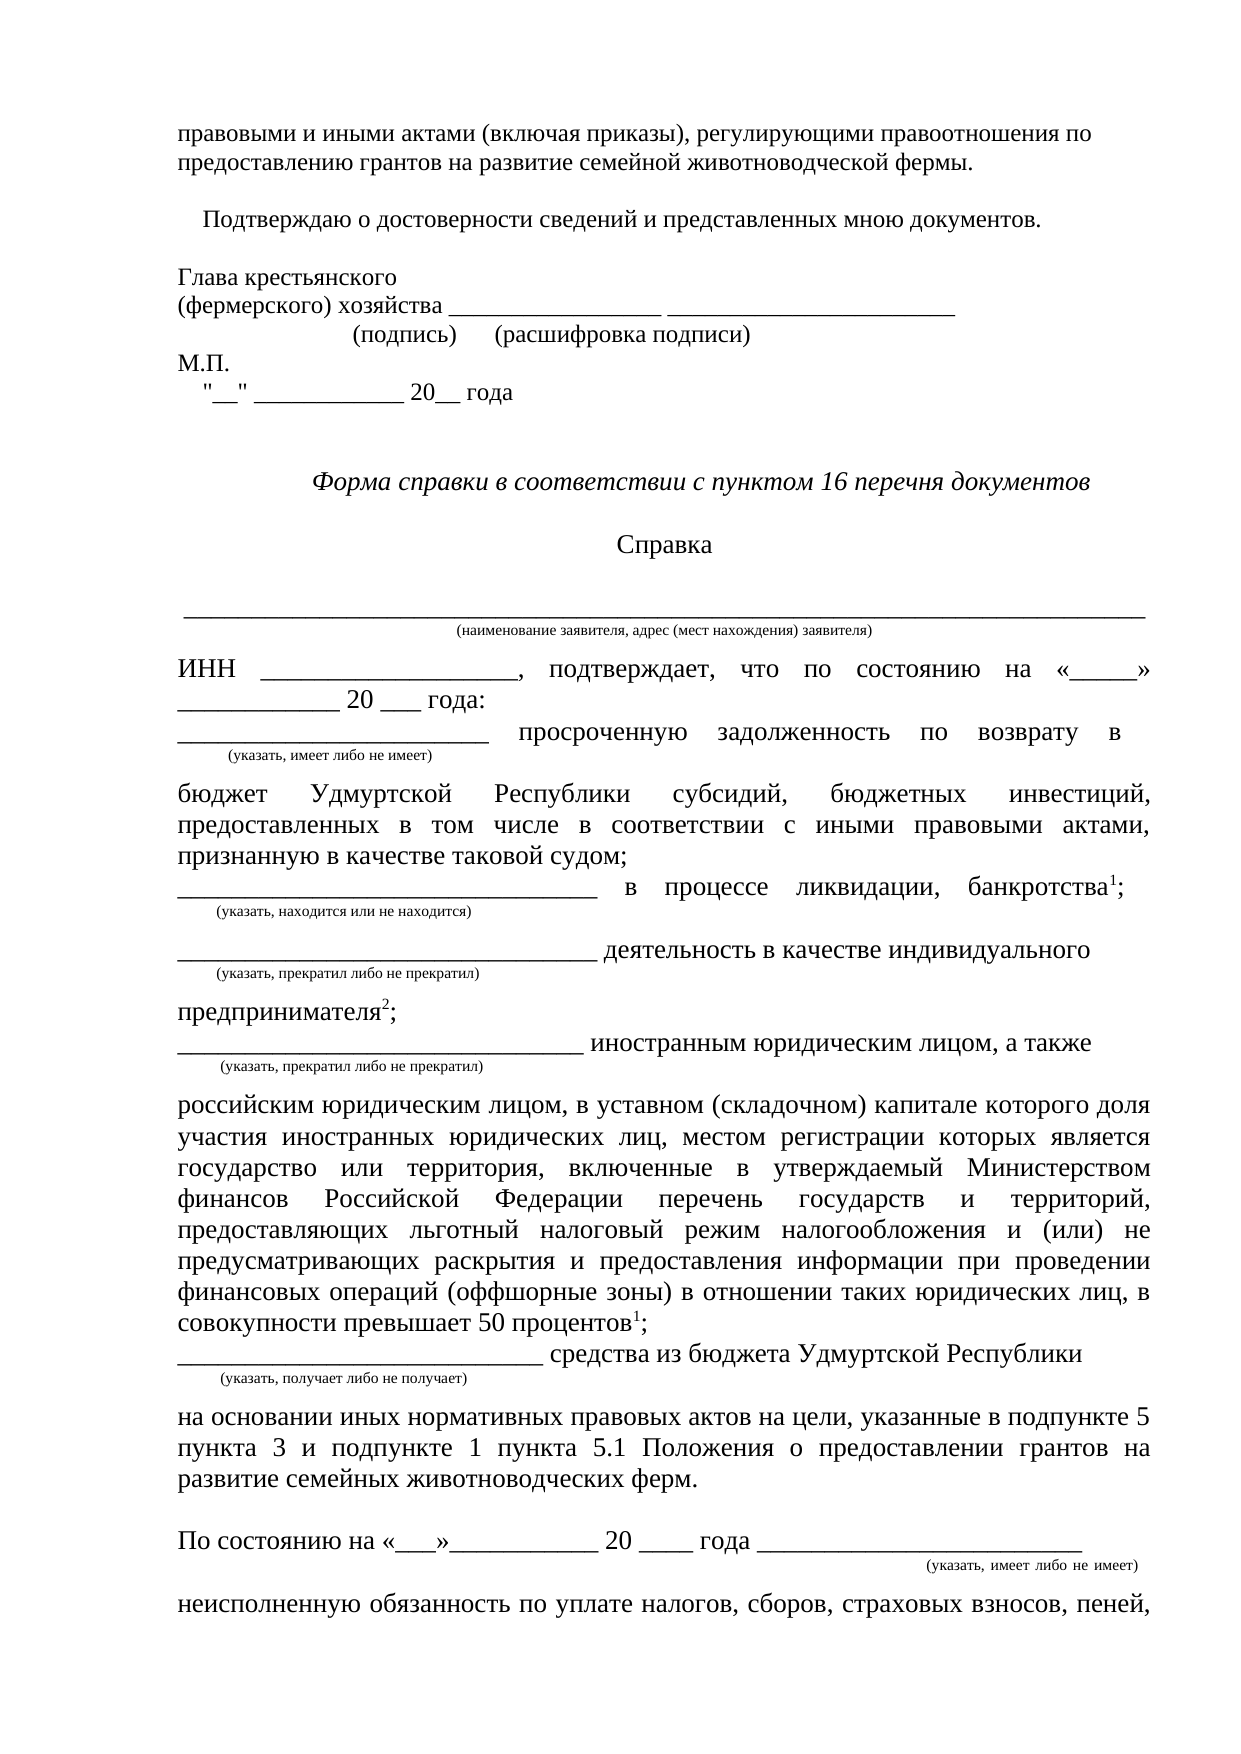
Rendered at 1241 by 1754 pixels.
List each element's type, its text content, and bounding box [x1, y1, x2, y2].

text бюджет Удмуртской Республики субсидий, бюджетных инвестиций, предоставленных в том числе в соответствии с иными правовыми актами, признанную в качестве таковой судом; [177, 777, 1152, 870]
text Справка [177, 528, 1152, 559]
text ______________________________ иностранным юридическим лицом, а также (указать, прекратил либо не прекратил) [177, 1026, 1152, 1088]
text _______________________________ в процессе ликвидации, банкротства1; (указать, находится или не находится) [177, 870, 1152, 933]
text (наименование заявителя, адрес (мест нахождения) заявителя) [177, 621, 1152, 652]
text (подпись) (расшифровка подписи) [177, 319, 1152, 348]
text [177, 1556, 1152, 1618]
text "__" ____________ 20__ года [177, 377, 1152, 406]
text ИНН ___________________, подтверждает, что по состоянию на «_____» ____________ 20 ___ года: [177, 652, 1152, 715]
text ___________________________ средства из бюджета Удмуртской Республики (указать, получает либо не получает) [177, 1338, 1152, 1400]
text предоставлению грантов на развитие семейной животноводческой фермы. [177, 147, 1152, 176]
text По состоянию на «___»___________ 20 ____ года ________________________ [177, 1524, 1152, 1556]
text на основании иных нормативных правовых актов на цели, указанные в подпункте 5 пункта 3 и подпункте 1 пункта 5.1 Положения о предоставлении грантов на развитие семейных животноводческих ферм. [177, 1400, 1152, 1493]
text Подтверждаю о достоверности сведений и представленных мною документов. [177, 204, 1152, 233]
text (фермерского) хозяйства _________________ _______________________ [177, 291, 1152, 319]
text _______________________________ деятельность в качестве индивидуального (указать, прекратил либо не прекратил) предпринимателя2; [177, 933, 1152, 1026]
text правовыми и иными актами (включая приказы), регулирующими правоотношения по [177, 118, 1152, 147]
text российским юридическим лицом, в уставном (складочном) капитале которого доля участия иностранных юридических лиц, местом регистрации которых является государство или территория, включенные в утверждаемый Министерством финансов Российской Федерации перечень государств и территорий, предоставляющих льготный налоговый режим налогообложения и (или) не предусматривающих раскрытия и предоставления информации при проведении финансовых операций (оффшорные зоны) в отношении таких юридических лиц, в совокупности превышает 50 процентов1; [177, 1088, 1152, 1338]
text М.П. [177, 348, 1152, 377]
text _______________________________________________________________________ [177, 590, 1152, 621]
text Форма справки в соответствии с пунктом 16 перечня документов [177, 466, 1152, 497]
text Глава крестьянского [177, 262, 1152, 291]
text _______________________ просроченную задолженность по возврату в (указать, имеет либо не имеет) [177, 715, 1152, 777]
